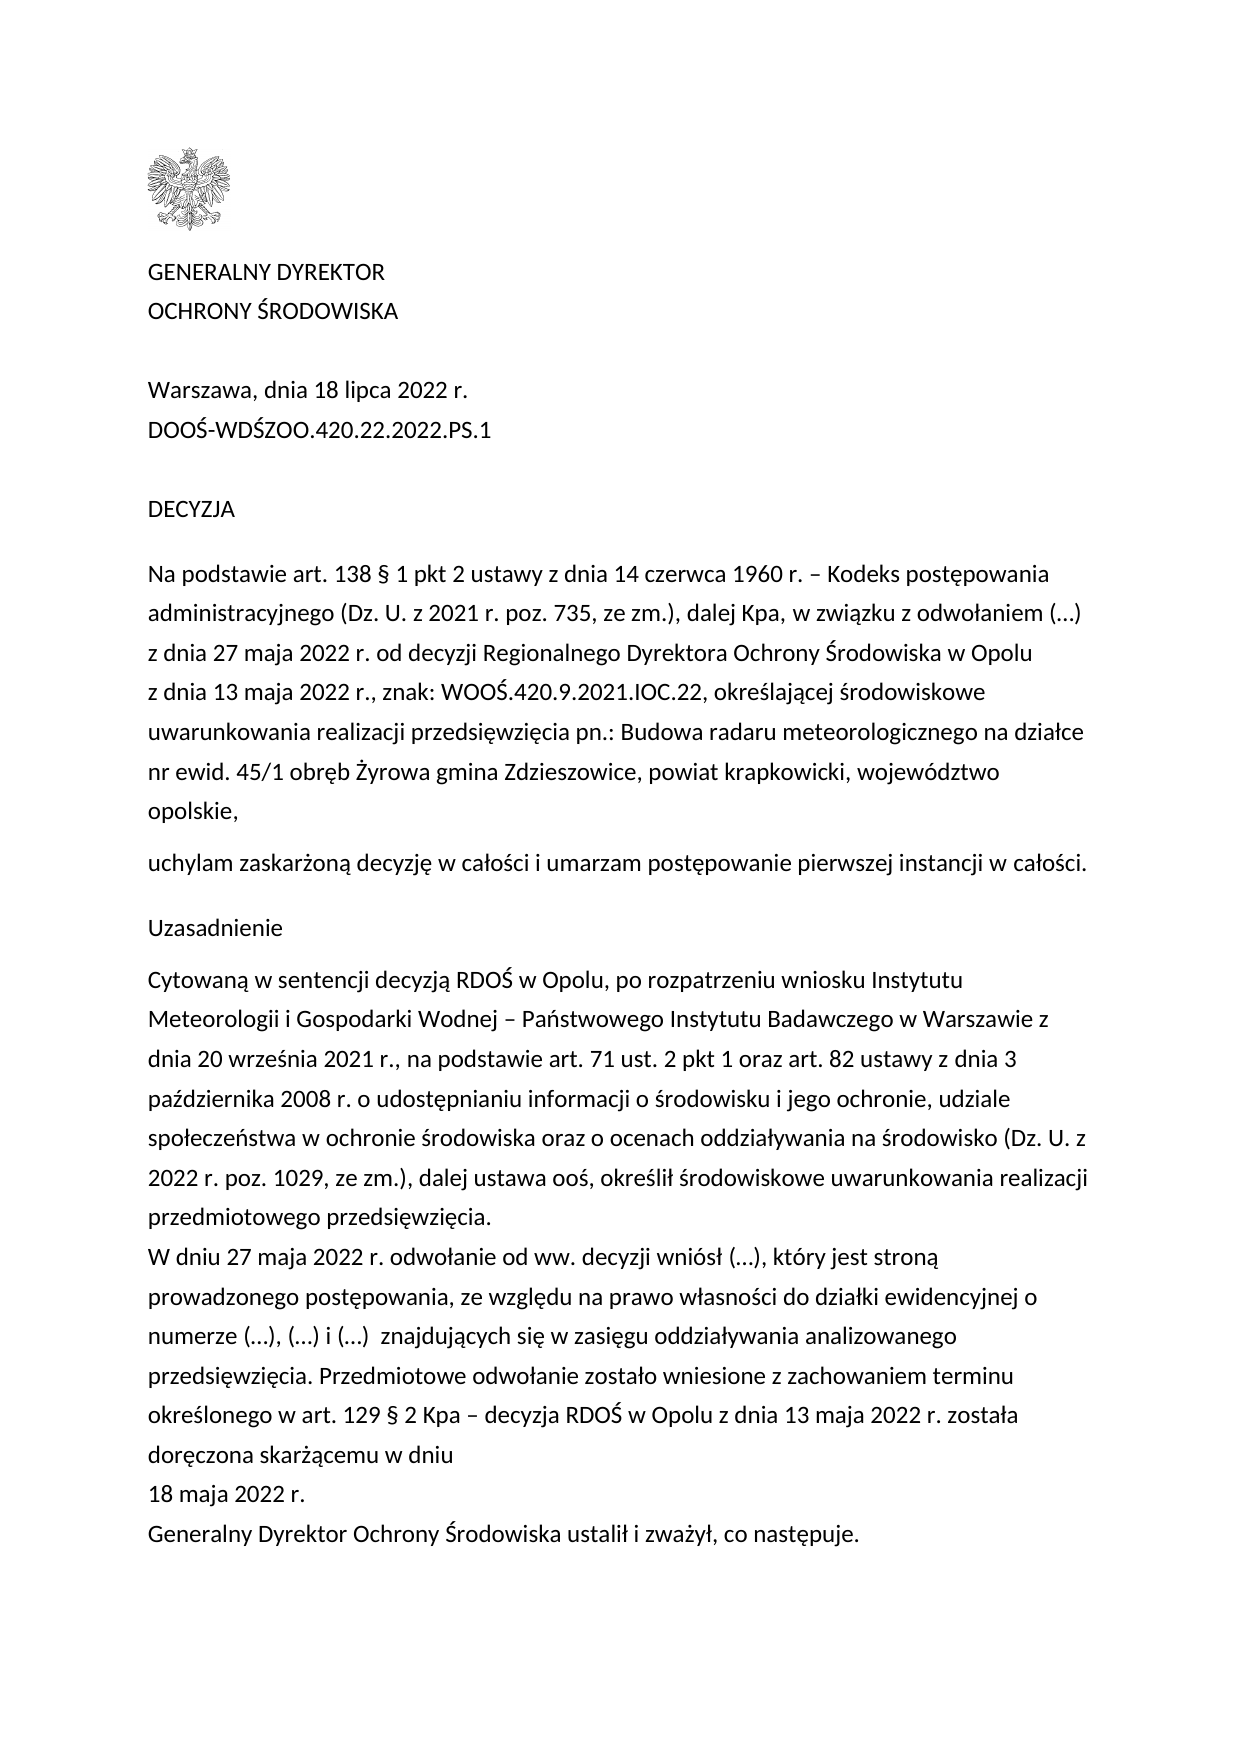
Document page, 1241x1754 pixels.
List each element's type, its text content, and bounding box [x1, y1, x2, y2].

text DECYZJA [148, 493, 1093, 524]
text W dniu 27 maja 2022 r. odwołanie od ww. decyzji wniósł (…), który jest stroną prowadzonego postępowania, ze względu na prawo własności do działki ewidencyjnej o numerze (…), (…) i (…) znajdujących się w zasięgu oddziaływania analizowanego przedsięwzięcia. Przedmiotowe odwołanie zostało wniesione z zachowaniem terminu określonego w art. 129 § 2 Kpa – decyzja RDOŚ w Opolu z dnia 13 maja 2022 r. została doręczona skarżącemu w dniu 18 maja 2022 r. [148, 1241, 1093, 1509]
list uchylam zaskarżoną decyzję w całości i umarzam postępowanie pierwszej instancji w całości. [148, 847, 1093, 878]
text Cytowaną w sentencji decyzją RDOŚ w Opolu, po rozpatrzeniu wniosku Instytutu Meteorologii i Gospodarki Wodnej – Państwowego Instytutu Badawczego w Warszawie z dnia 20 września 2021 r., na podstawie art. 71 ust. 2 pkt 1 oraz art. 82 ustawy z dnia 3 października 2008 r. o udostępnianiu informacji o środowisku i jego ochronie, udziale społeczeństwa w ochronie środowiska oraz o ocenach oddziaływania na środowisko (Dz. U. z 2022 r. poz. 1029, ze zm.), dalej ustawa ooś, określił środowiskowe uwarunkowania realizacji przedmiotowego przedsięwzięcia. [148, 964, 1093, 1232]
text GENERALNY DYREKTOR [148, 256, 1093, 286]
text Warszawa, dnia 18 lipca 2022 r. [148, 374, 1093, 405]
text Na podstawie art. 138 § 1 pkt 2 ustawy z dnia 14 czerwca 1960 r. – Kodeks postępowania administracyjnego (Dz. U. z 2021 r. poz. 735, ze zm.), dalej Kpa, w związku z odwołaniem (…) z dnia 27 maja 2022 r. od decyzji Regionalnego Dyrektora Ochrony Środowiska w Opolu z dnia 13 maja 2022 r., znak: WOOŚ.420.9.2021.IOC.22, określającej środowiskowe uwarunkowania realizacji przedsięwzięcia pn.: Budowa radaru meteorologicznego na działce nr ewid. 45/1 obręb Żyrowa gmina Zdzieszowice, powiat krapkowicki, województwo opolskie, [148, 558, 1093, 826]
picture [147, 147, 231, 231]
text Uzasadnienie [148, 912, 1093, 942]
text DOOŚ-WDŚZOO.420.22.2022.PS.1 [148, 414, 1093, 444]
text OCHRONY ŚRODOWISKA [148, 295, 1093, 326]
text Generalny Dyrektor Ochrony Środowiska ustalił i zważył, co następuje. [148, 1518, 1093, 1549]
